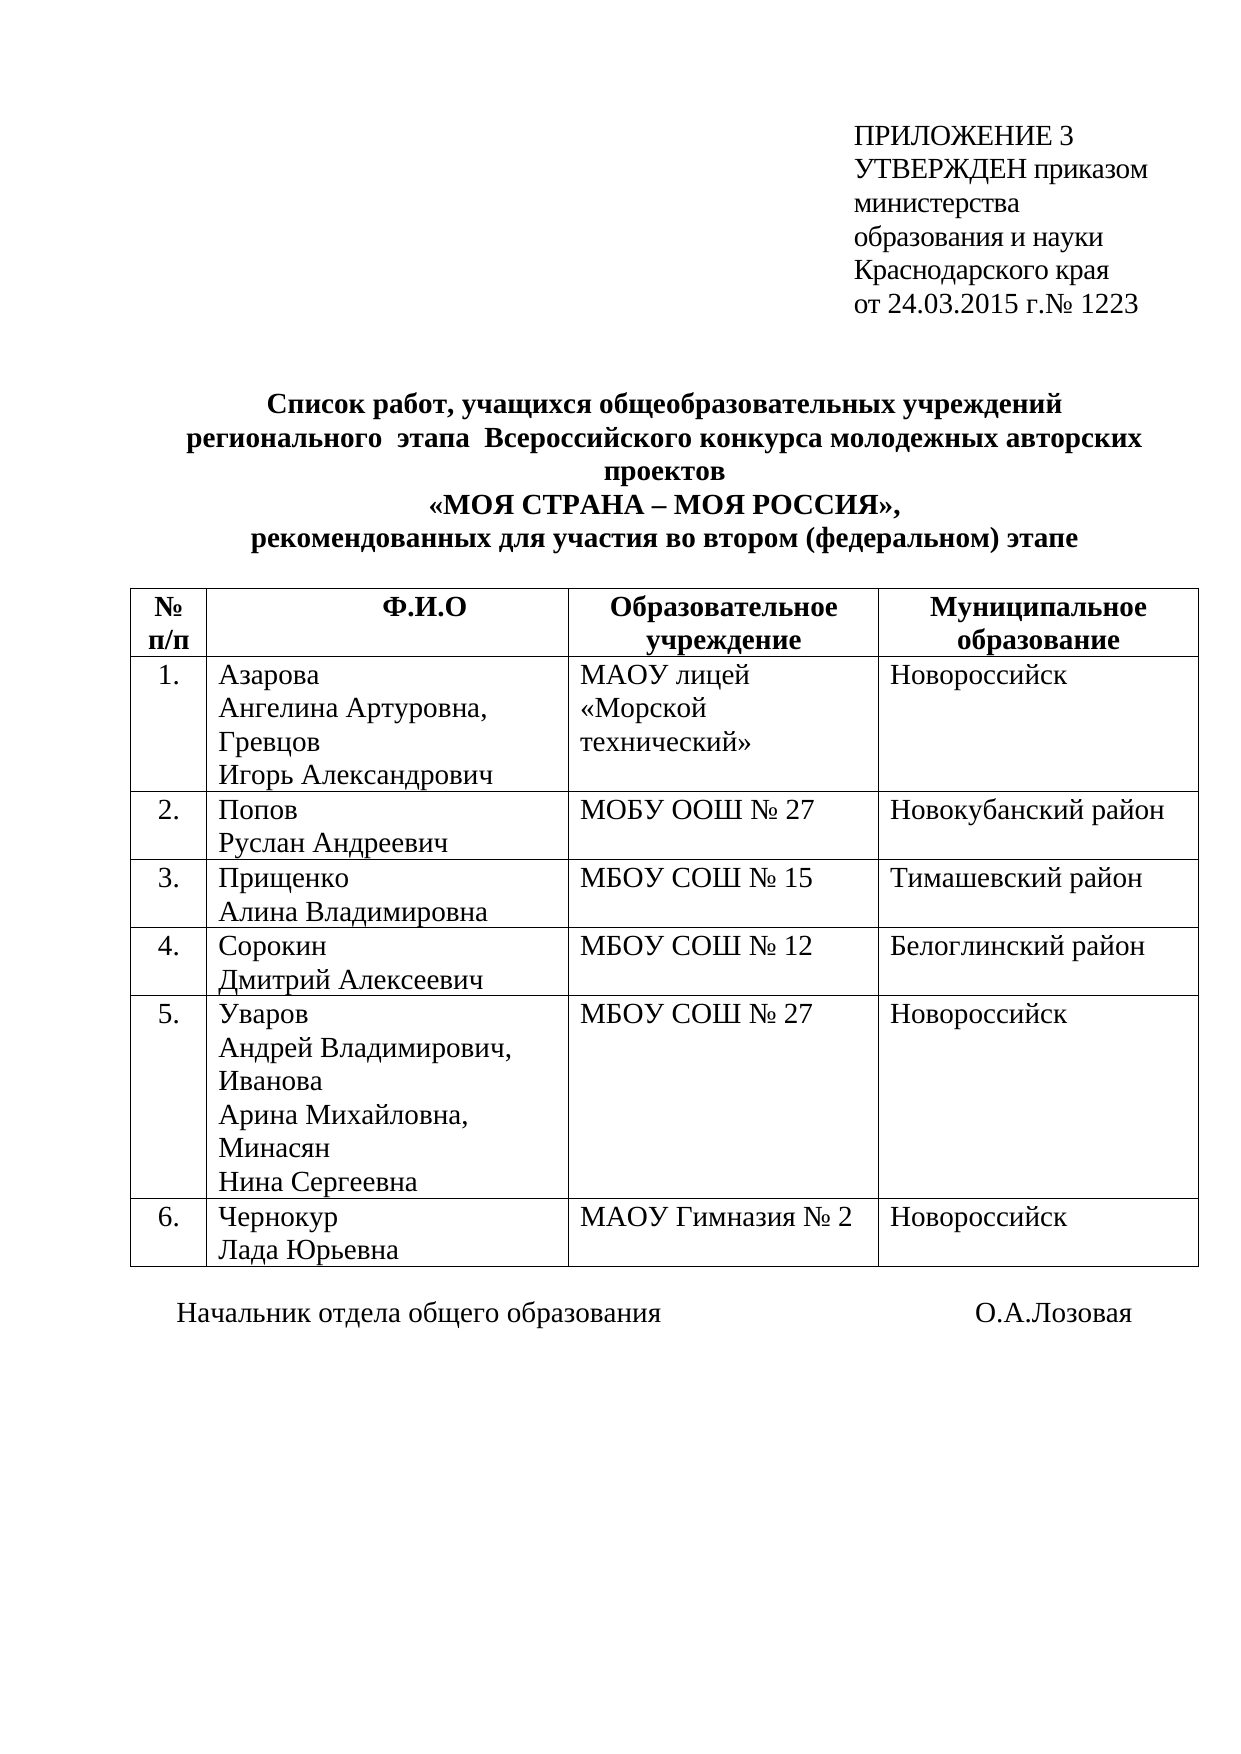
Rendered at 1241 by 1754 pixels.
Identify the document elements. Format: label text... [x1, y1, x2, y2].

table_cell Азарова Ангелина Артуровна, Гревцов Игорь Александрович [207, 657, 568, 791]
table_header Муниципальное образование [879, 589, 1198, 656]
table_cell Новороссийск [879, 1199, 1198, 1266]
table_cell Белоглинский район [879, 928, 1198, 995]
table_cell Новороссийск [879, 996, 1198, 1198]
table_header Образовательное учреждение [569, 589, 878, 656]
text Список работ, учащихся общеобразовательных учреждений регионального этапа Всероссийского конкурса молодежных авторских проектов [177, 386, 1152, 487]
table_cell МАОУ Гимназия № 2 [569, 1199, 878, 1266]
table_cell МБОУ СОШ № 12 [569, 928, 878, 995]
text «МОЯ СТРАНА – МОЯ РОССИЯ», [177, 487, 1152, 521]
text рекомендованных для участия во втором (федеральном) этапе [177, 521, 1152, 554]
table_cell [131, 996, 206, 1198]
table_cell МБОУ СОШ № 15 [569, 860, 878, 927]
table_cell Уваров Андрей Владимирович, Иванова Арина Михайловна, Минасян Нина Сергеевна [207, 996, 568, 1198]
table_header № п/п [131, 589, 206, 656]
text Начальник отдела общего образования О.А.Лозовая [103, 1295, 1213, 1328]
table_cell Новороссийск [879, 657, 1198, 791]
table_cell Попов Руслан Андреевич [207, 792, 568, 859]
table_cell Новокубанский район [879, 792, 1198, 859]
table_cell [131, 928, 206, 995]
table_cell МОБУ ООШ № 27 [569, 792, 878, 859]
table_cell Тимашевский район [879, 860, 1198, 927]
table_header Ф.И.О [207, 589, 568, 656]
table_cell МБОУ СОШ № 27 [569, 996, 878, 1198]
table_cell [131, 860, 206, 927]
table_cell Чернокур Лада Юрьевна [207, 1199, 568, 1266]
table_cell МАОУ лицей «Морской технический» [569, 657, 878, 791]
table_cell [131, 1199, 206, 1266]
table_cell [131, 792, 206, 859]
table_cell Прищенко Алина Владимировна [207, 860, 568, 927]
table_cell [131, 657, 206, 791]
table_cell Сорокин Дмитрий Алексеевич [207, 928, 568, 995]
table_header ПРИЛОЖЕНИЕ 3 УТВЕРЖДЕН приказом министерства образования и науки Краснодарского края от 24.03.2015 г.№ 1223 [842, 118, 1163, 319]
